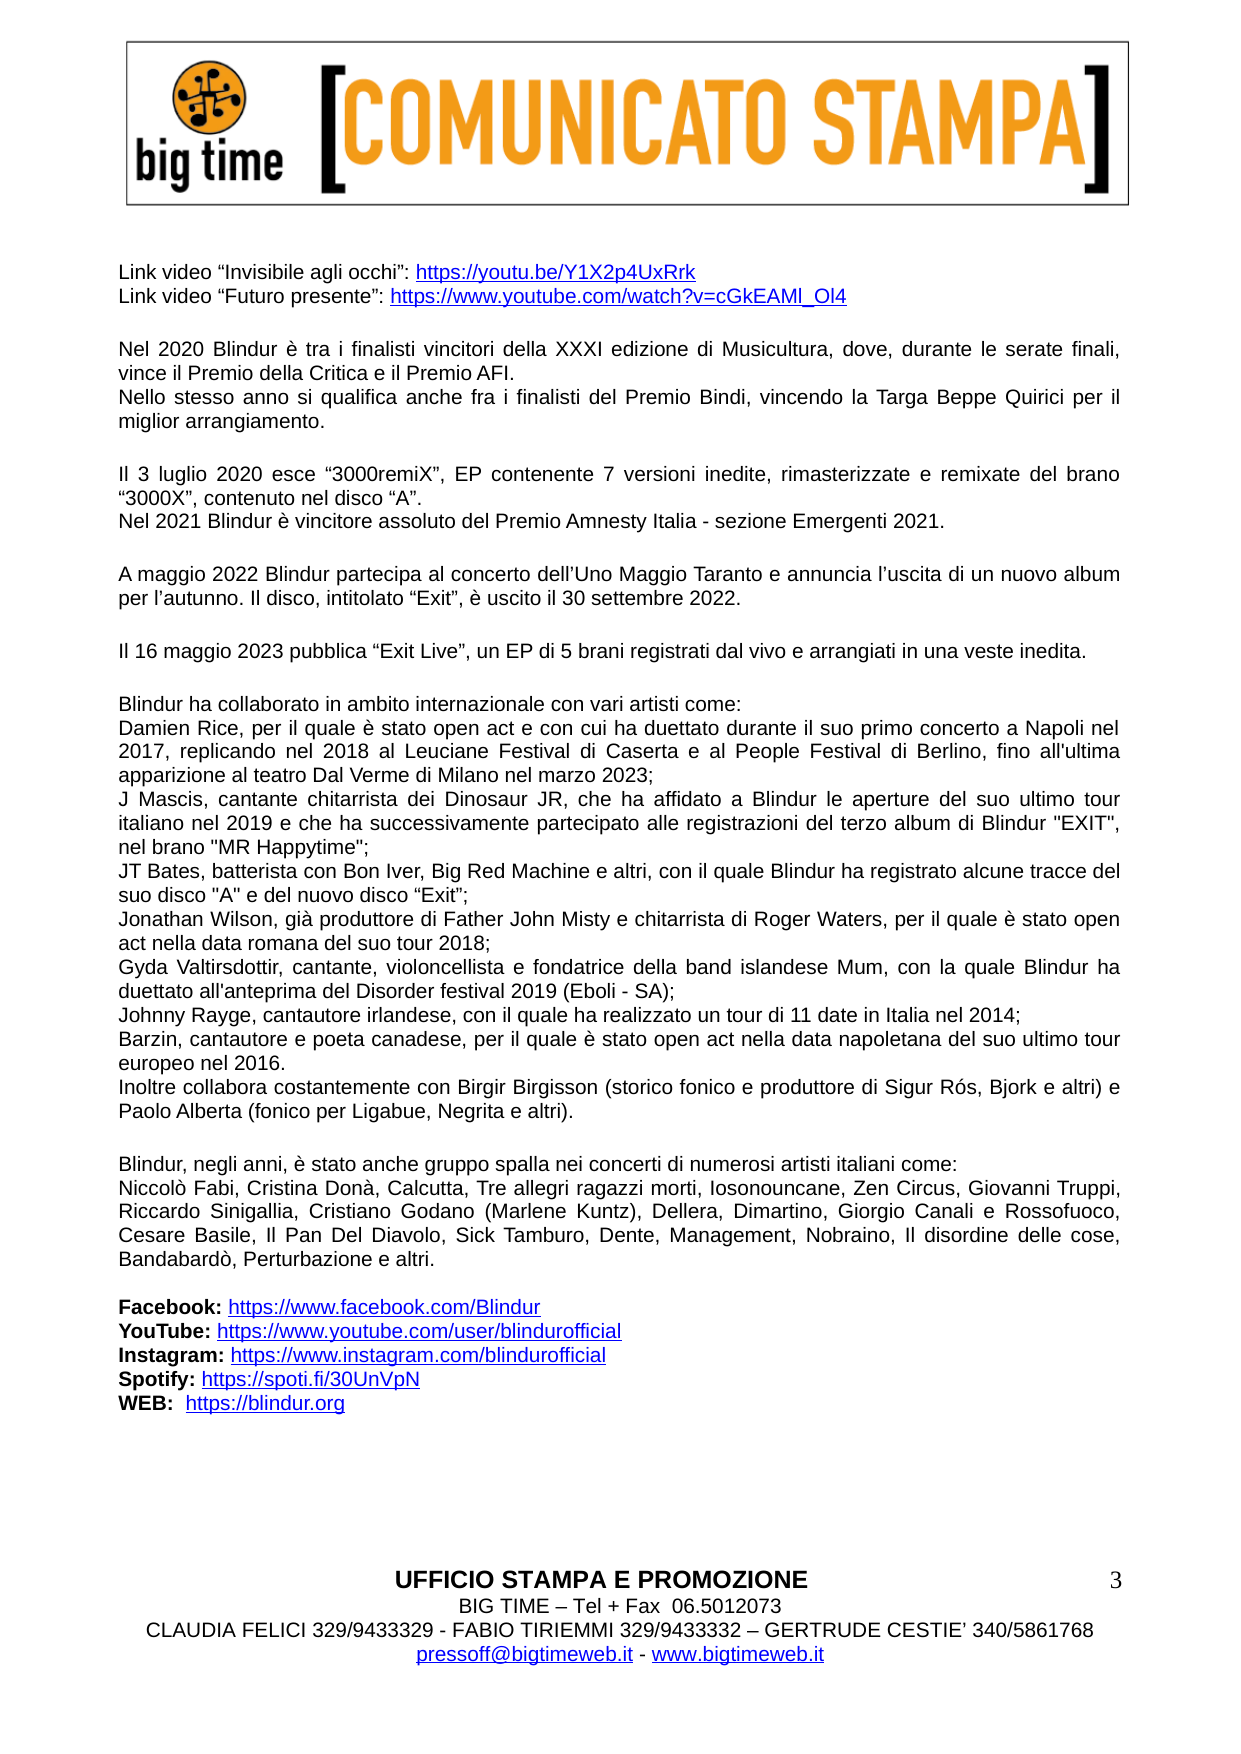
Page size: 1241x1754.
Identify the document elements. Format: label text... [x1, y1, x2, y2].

text Damien Rice, per il quale è stato open act e con cui ha duettato durante il suo primo concerto a Napoli nel 2017, replicando nel 2018 al Leuciane Festival di Caserta e al People Festival di Berlino, fino all'ultima apparizione al teatro Dal Verme di Milano nel marzo 2023; [118, 715, 1122, 787]
text Link video “Futuro presente”: https://www.youtube.com/watch?v=cGkEAMl_Ol4 [118, 284, 1122, 308]
text Blindur ha collaborato in ambito internazionale con vari artisti come: [118, 691, 1122, 715]
text Instagram: https://www.instagram.com/blindurofficial [118, 1343, 1122, 1367]
text Spotify: https://spoti.fi/30UnVpN [118, 1367, 1122, 1391]
text Il 16 maggio 2023 pubblica “Exit Live”, un EP di 5 brani registrati dal vivo e arrangiati in una veste inedita. [118, 639, 1122, 663]
text Nel 2021 Blindur è vincitore assoluto del Premio Amnesty Italia - sezione Emergenti 2021. [118, 509, 1122, 533]
text Blindur, negli anni, è stato anche gruppo spalla nei concerti di numerosi artisti italiani come: [118, 1151, 1122, 1175]
text Il 3 luglio 2020 esce “3000remiX”, EP contenente 7 versioni inedite, rimasterizzate e remixate del brano “3000X”, contenuto nel disco “A”. [118, 461, 1122, 509]
text Nel 2020 Blindur è tra i finalisti vincitori della XXXI edizione di Musicultura, dove, durante le serate finali, vince il Premio della Critica e il Premio AFI. [118, 337, 1122, 385]
text Gyda Valtirsdottir, cantante, violoncellista e fondatrice della band islandese Mum, con la quale Blindur ha duettato all'anteprima del Disorder festival 2019 (Eboli - SA); [118, 955, 1122, 1003]
text Johnny Rayge, cantautore irlandese, con il quale ha realizzato un tour di 11 date in Italia nel 2014; [118, 1003, 1122, 1027]
text Nello stesso anno si qualifica anche fra i finalisti del Premio Bindi, vincendo la Targa Beppe Quirici per il miglior arrangiamento. [118, 385, 1122, 433]
text Link video “Invisibile agli occhi”: https://youtu.be/Y1X2p4UxRrk [118, 260, 1122, 284]
text WEB: https://blindur.org [118, 1391, 1122, 1415]
text A maggio 2022 Blindur partecipa al concerto dell’Uno Maggio Taranto e annuncia l’uscita di un nuovo album per l’autunno. Il disco, intitolato “Exit”, è uscito il 30 settembre 2022. [118, 562, 1122, 610]
text Barzin, cantautore e poeta canadese, per il quale è stato open act nella data napoletana del suo ultimo tour europeo nel 2016. [118, 1027, 1122, 1075]
text YouTube: https://www.youtube.com/user/blindurofficial [118, 1319, 1122, 1343]
text JT Bates, batterista con Bon Iver, Big Red Machine e altri, con il quale Blindur ha registrato alcune tracce del suo disco "A" e del nuovo disco “Exit”; [118, 859, 1122, 907]
picture [126, 30, 1130, 217]
text Inoltre collabora costantemente con Birgir Birgisson (storico fonico e produttore di Sigur Rós, Bjork e altri) e Paolo Alberta (fonico per Ligabue, Negrita e altri). [118, 1075, 1122, 1123]
text Jonathan Wilson, già produttore di Father John Misty e chitarrista di Roger Waters, per il quale è stato open act nella data romana del suo tour 2018; [118, 907, 1122, 955]
text Niccolò Fabi, Cristina Donà, Calcutta, Tre allegri ragazzi morti, Iosonouncane, Zen Circus, Giovanni Truppi, Riccardo Sinigallia, Cristiano Godano (Marlene Kuntz), Dellera, Dimartino, Giorgio Canali e Rossofuoco, Cesare Basile, Il Pan Del Diavolo, Sick Tamburo, Dente, Management, Nobraino, Il disordine delle cose, Bandabardò, Perturbazione e altri. [118, 1175, 1122, 1271]
text Facebook: https://www.facebook.com/Blindur [118, 1295, 1122, 1319]
text J Mascis, cantante chitarrista dei Dinosaur JR, che ha affidato a Blindur le aperture del suo ultimo tour italiano nel 2019 e che ha successivamente partecipato alle registrazioni del terzo album di Blindur "EXIT", nel brano "MR Happytime"; [118, 787, 1122, 859]
